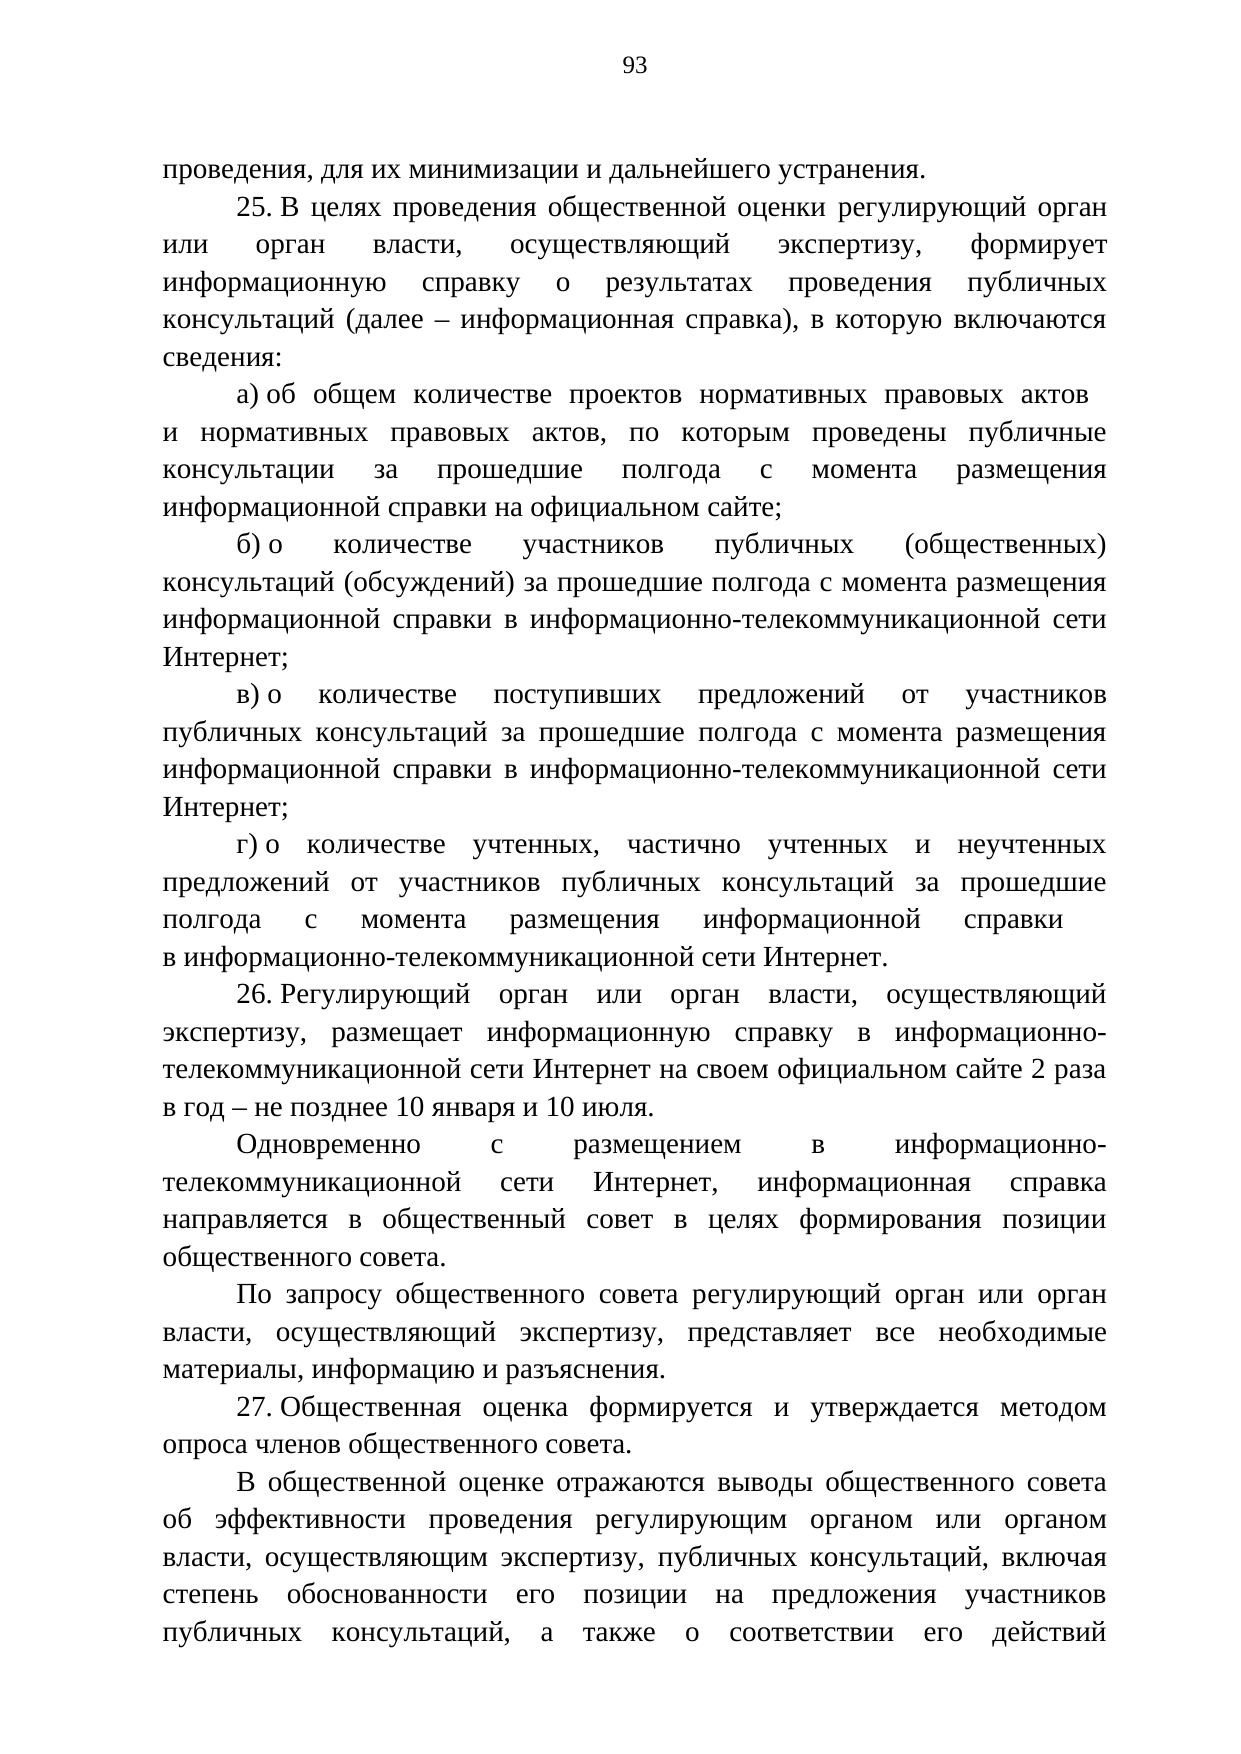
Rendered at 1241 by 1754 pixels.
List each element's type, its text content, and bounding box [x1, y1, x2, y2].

text 26. Регулирующий орган или орган власти, осуществляющий экспертизу, размещает информационную справку в информационно-телекоммуникационной сети Интернет на своем официальном сайте 2 раза в год – не позднее 10 января и 10 июля. [162, 973, 1107, 1123]
text 25. В целях проведения общественной оценки регулирующий орган или орган власти, осуществляющий экспертизу, формирует информационную справку о результатах проведения публичных консультаций (далее – информационная справка), в которую включаются сведения: [162, 185, 1107, 373]
text в) о количестве поступивших предложений от участников публичных консультаций за прошедшие полгода с момента размещения информационной справки в информационно-телекоммуникационной сети Интернет; [162, 673, 1107, 823]
text По запросу общественного совета регулирующий орган или орган власти, осуществляющий экспертизу, представляет все необходимые материалы, информацию и разъяснения. [162, 1273, 1107, 1385]
text б) о количестве участников публичных (общественных) консультаций (обсуждений) за прошедшие полгода с момента размещения информационной справки в информационно-телекоммуникационной сети Интернет; [162, 523, 1107, 673]
text г) о количестве учтенных, частично учтенных и неучтенных предложений от участников публичных консультаций за прошедшие полгода с момента размещения информационной справки в информационно-телекоммуникационной сети Интернет. [162, 823, 1107, 973]
text Одновременно с размещением в информационно-телекоммуникационной сети Интернет, информационная справка направляется в общественный совет в целях формирования позиции общественного совета. [162, 1123, 1107, 1273]
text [162, 1460, 1107, 1648]
text а) об общем количестве проектов нормативных правовых актов и нормативных правовых актов, по которым проведены публичные консультации за прошедшие полгода с момента размещения информационной справки на официальном сайте; [162, 373, 1107, 523]
text 27. Общественная оценка формируется и утверждается методом опроса членов общественного совета. [162, 1385, 1107, 1460]
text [162, 148, 1107, 185]
